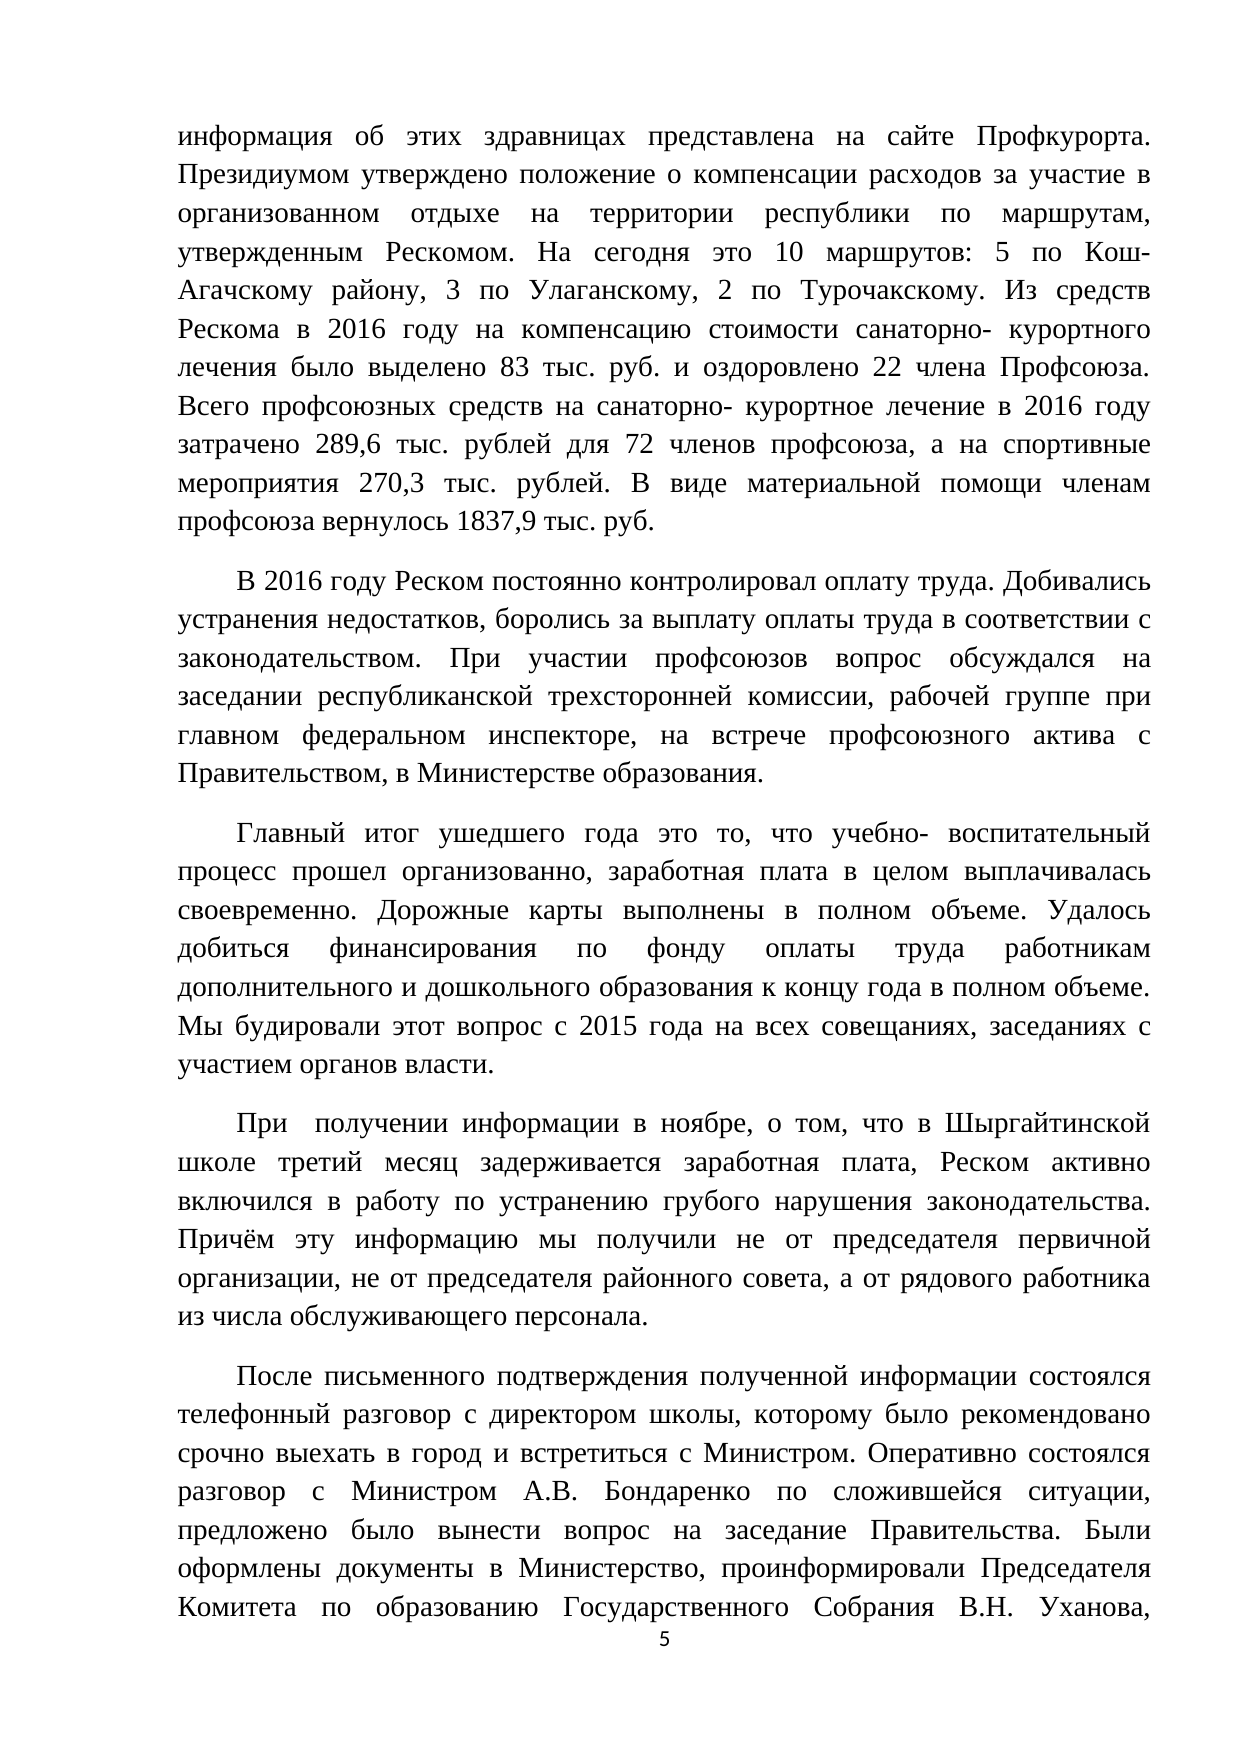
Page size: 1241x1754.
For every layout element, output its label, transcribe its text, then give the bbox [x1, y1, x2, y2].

text Главный итог ушедшего года это то, что учебно- воспитательный процесс прошел организованно, заработная плата в целом выплачивалась своевременно. Дорожные карты выполнены в полном объеме. Удалось добиться финансирования по фонду оплаты труда работникам дополнительного и дошкольного образования к концу года в полном объеме. Мы будировали этот вопрос с 2015 года на всех совещаниях, заседаниях с участием органов власти. [177, 815, 1152, 1080]
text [177, 118, 1152, 537]
text При получении информации в ноябре, о том, что в Шыргайтинской школе третий месяц задерживается заработная плата, Реском активно включился в работу по устранению грубого нарушения законодательства. Причём эту информацию мы получили не от председателя первичной организации, не от председателя районного совета, а от рядового работника из числа обслуживающего персонала. [177, 1106, 1152, 1332]
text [177, 1358, 1152, 1622]
text В 2016 году Реском постоянно контролировал оплату труда. Добивались устранения недостатков, боролись за выплату оплаты труда в соответствии с законодательством. При участии профсоюзов вопрос обсуждался на заседании республиканской трехсторонней комиссии, рабочей группе при главном федеральном инспекторе, на встрече профсоюзного актива с Правительством, в Министерстве образования. [177, 563, 1152, 789]
